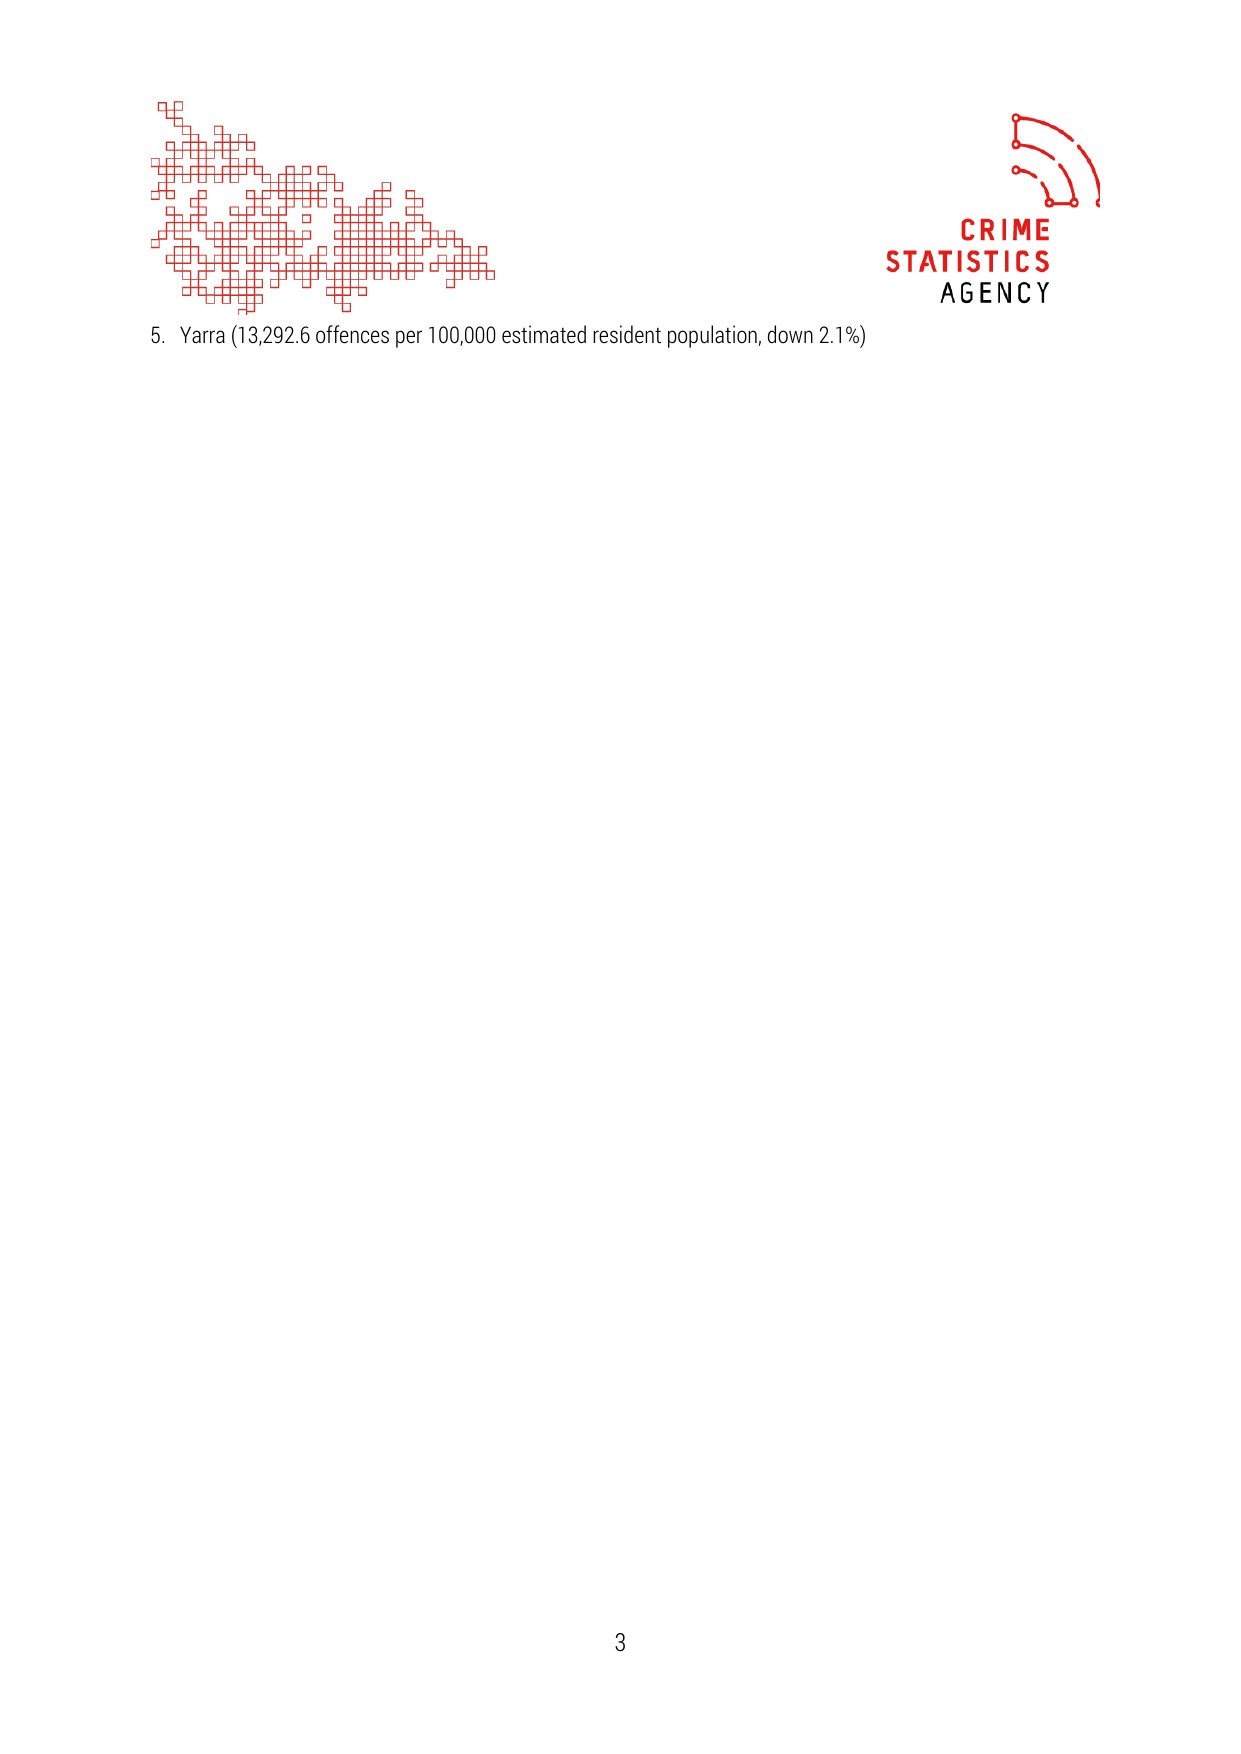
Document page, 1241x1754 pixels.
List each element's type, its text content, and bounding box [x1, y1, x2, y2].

list Yarra (13,292.6 offences per 100,000 estimated resident population, down 2.1%) [150, 315, 1090, 350]
picture [150, 101, 1099, 315]
